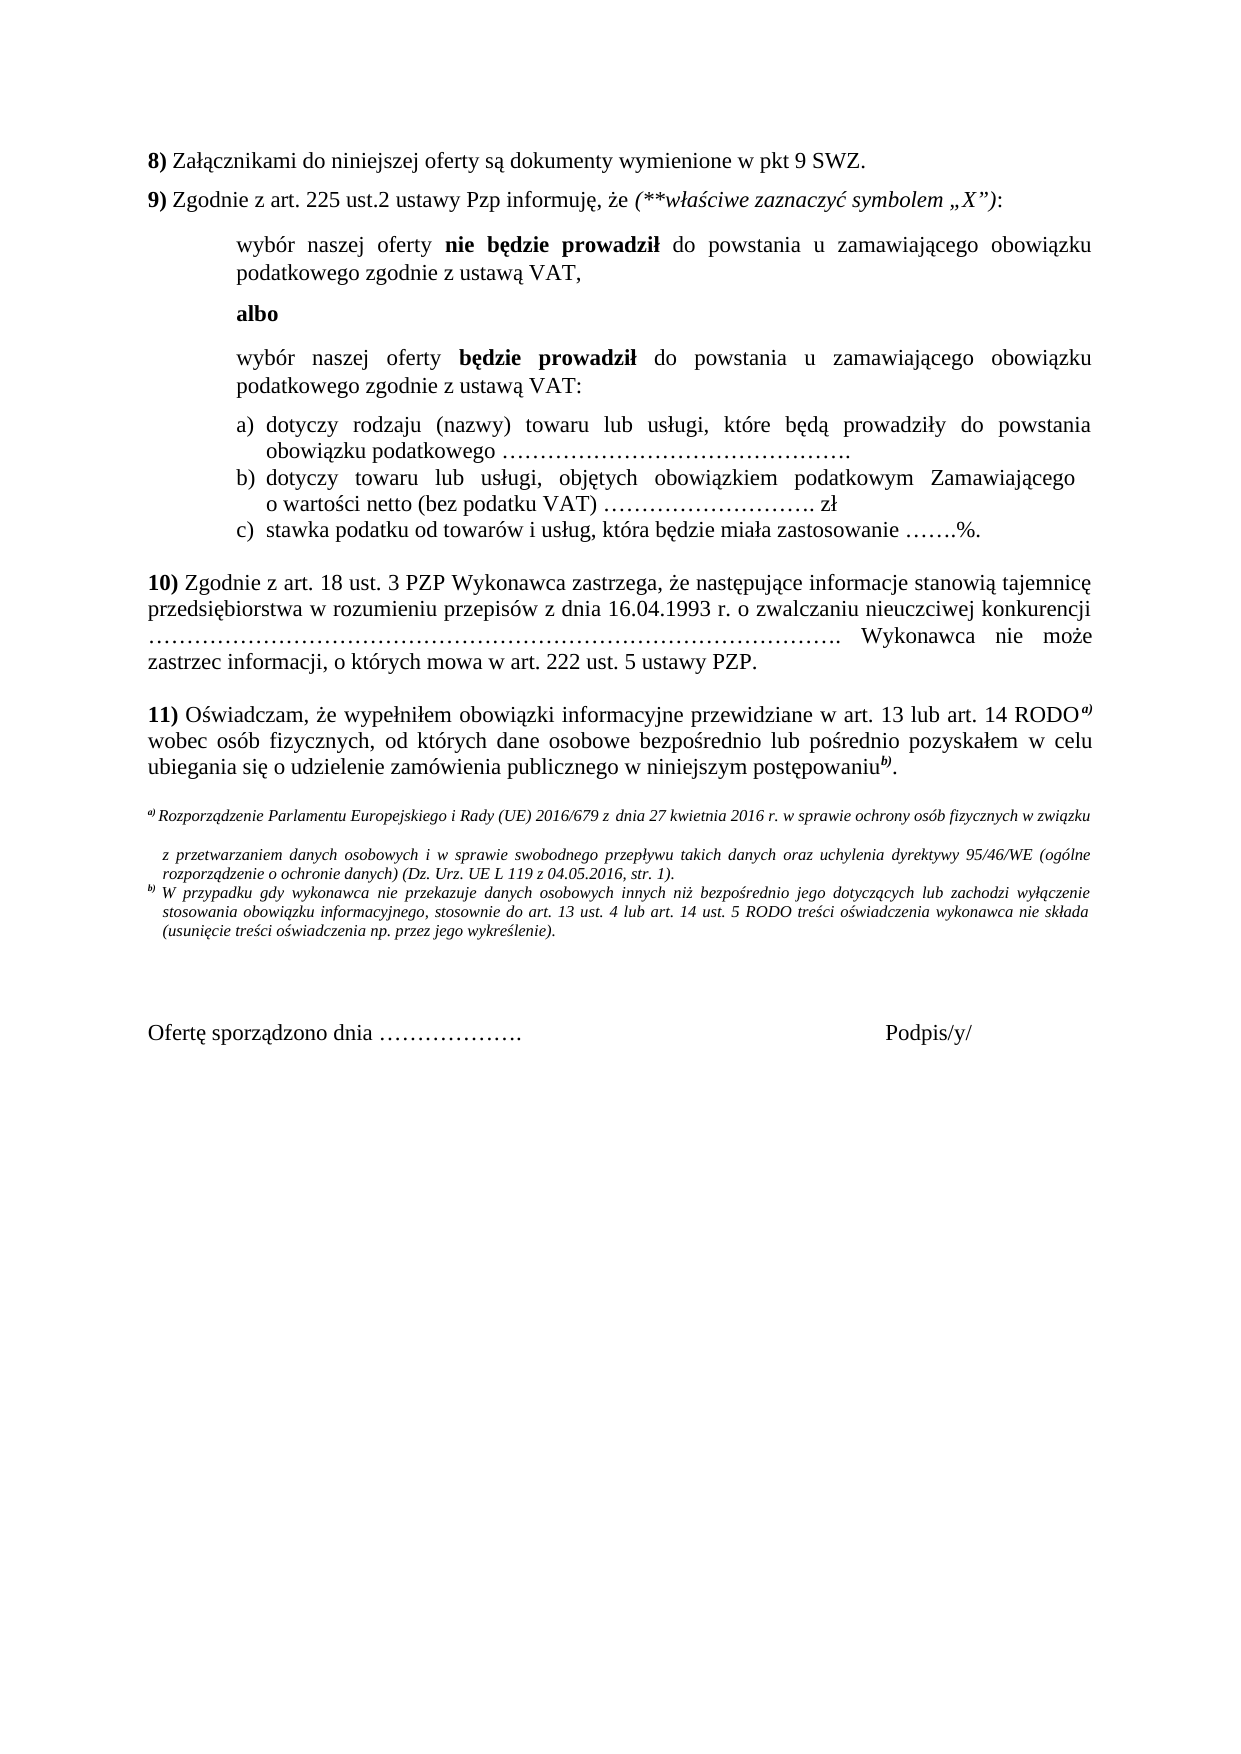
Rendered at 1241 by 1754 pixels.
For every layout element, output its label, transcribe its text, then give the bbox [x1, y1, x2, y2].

text a) Rozporządzenie Parlamentu Europejskiego i Rady (UE) 2016/679 z dnia 27 kwietnia 2016 r. w sprawie ochrony osób fizycznych w związku z przetwarzaniem danych osobowych i w sprawie swobodnego przepływu takich danych oraz uchylenia dyrektywy 95/46/WE (ogólne rozporządzenie o ochronie danych) (Dz. Urz. UE L 119 z 04.05.2016, str. 1). [148, 806, 1093, 883]
list dotyczy rodzaju (nazwy) towaru lub usługi, które będą prowadziły do powstania obowiązku podatkowego ………………………………………. [236, 411, 1093, 463]
text 8) Załącznikami do niniejszej oferty są dokumenty wymienione w pkt 9 SWZ. [148, 148, 1093, 174]
text 9) Zgodnie z art. 225 ust.2 ustawy Pzp informuję, że (**właściwe zaznaczyć symbolem „X”): [148, 186, 1093, 213]
text albo [162, 299, 1093, 326]
list stawka podatku od towarów i usług, która będzie miała zastosowanie …….%. [236, 516, 1093, 543]
text 11) Oświadczam, że wypełniłem obowiązki informacyjne przewidziane w art. 13 lub art. 14 RODOa) wobec osób fizycznych, od których dane osobowe bezpośrednio lub pośrednio pozyskałem w celu ubiegania się o udzielenie zamówienia publicznego w niniejszym postępowaniub). [148, 701, 1093, 780]
text b) W przypadku gdy wykonawca nie przekazuje danych osobowych innych niż bezpośrednio jego dotyczących lub zachodzi wyłączenie stosowania obowiązku informacyjnego, stosownie do art. 13 ust. 4 lub art. 14 ust. 5 RODO treści oświadczenia wykonawca nie składa (usunięcie treści oświadczenia np. przez jego wykreślenie). [148, 883, 1093, 940]
text Ofertę sporządzono dnia ………………. Podpis/y/ [148, 1019, 1093, 1046]
text 10) Zgodnie z art. 18 ust. 3 PZP Wykonawca zastrzega, że następujące informacje stanowią tajemnicę przedsiębiorstwa w rozumieniu przepisów z dnia 16.04.1993 r. o zwalczaniu nieuczciwej konkurencji ………………………………………………………………………………. Wykonawca nie może zastrzec informacji, o których mowa w art. 222 ust. 5 ustawy PZP. [148, 569, 1093, 674]
list wybór naszej oferty będzie prowadził do powstania u zamawiającego obowiązku podatkowego zgodnie z ustawą VAT: [207, 338, 1093, 398]
list wybór naszej oferty nie będzie prowadził do powstania u zamawiającego obowiązku podatkowego zgodnie z ustawą VAT, [207, 225, 1093, 285]
list dotyczy towaru lub usługi, objętych obowiązkiem podatkowym Zamawiającego o wartości netto (bez podatku VAT) ………………………. zł [236, 463, 1093, 516]
